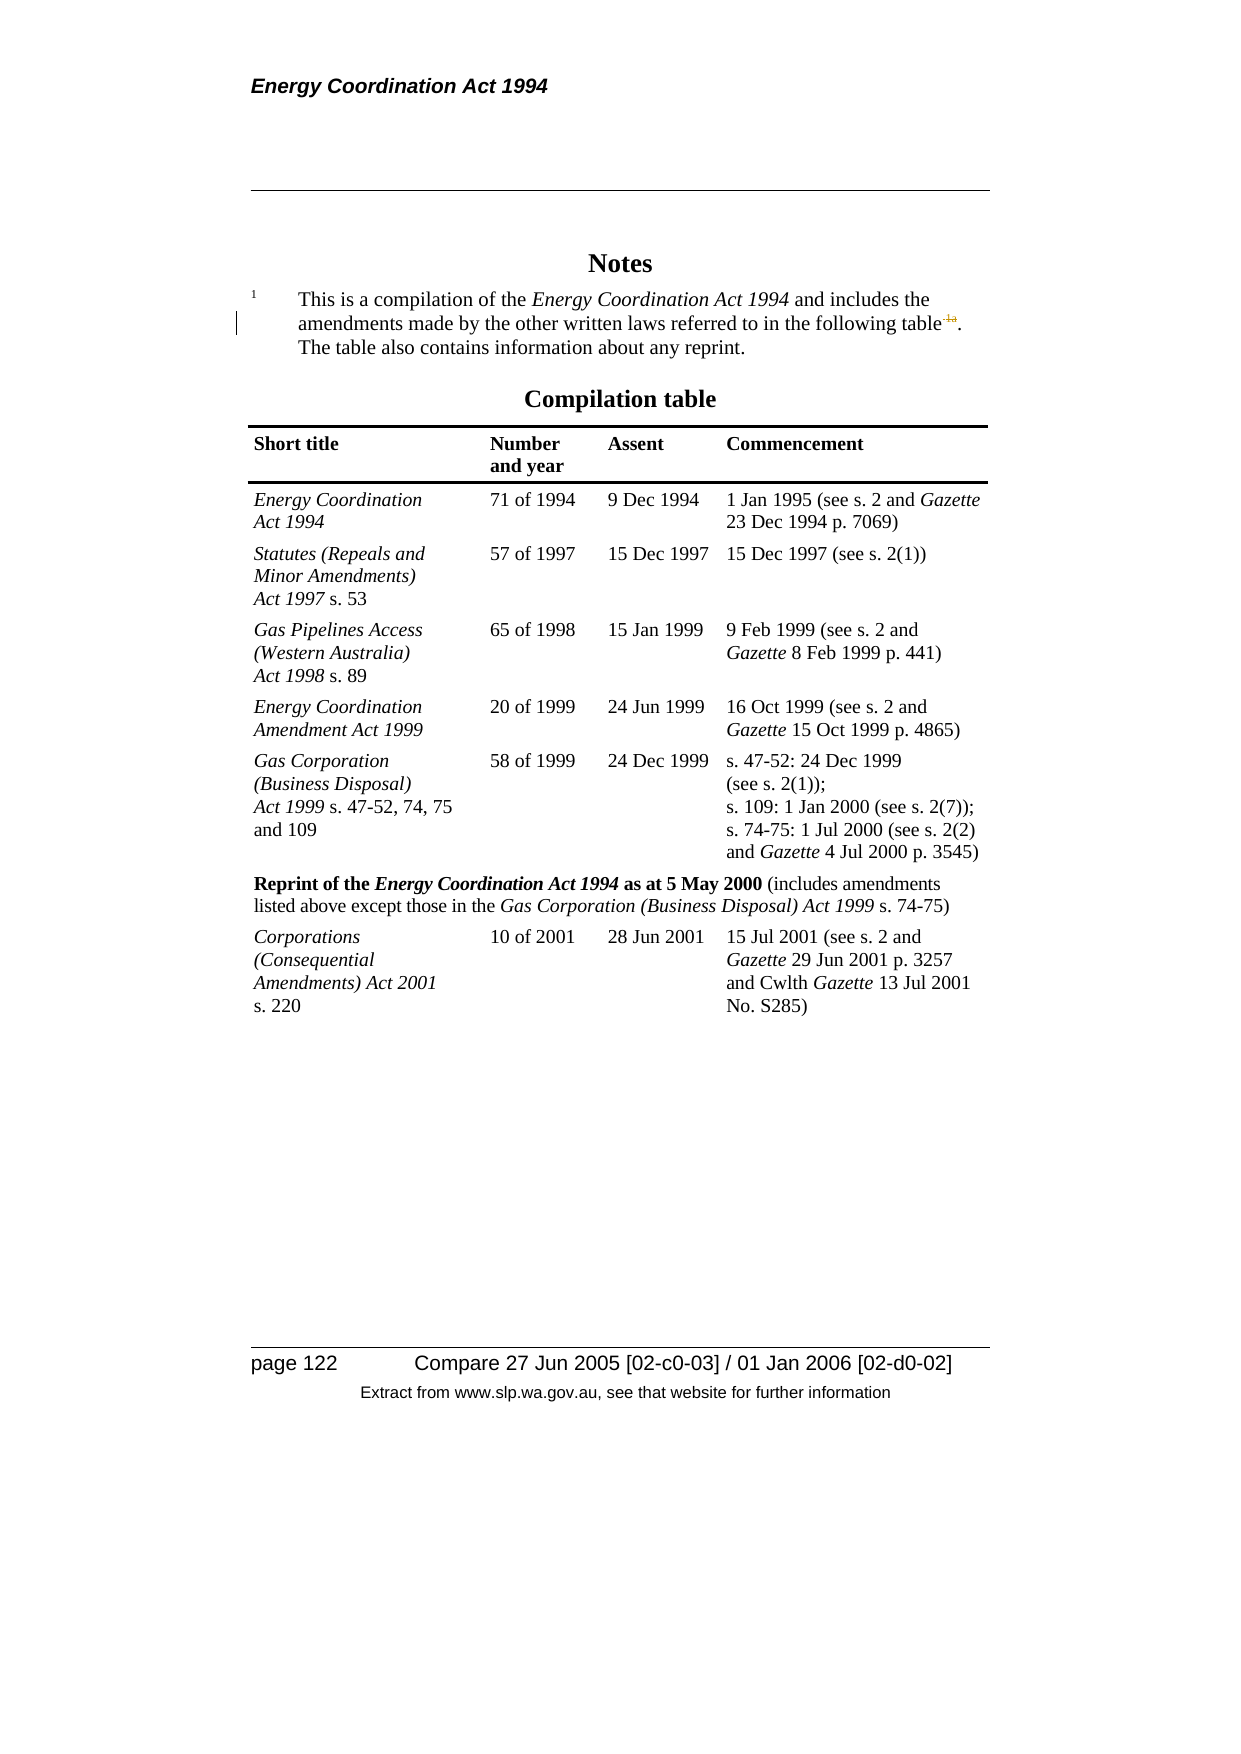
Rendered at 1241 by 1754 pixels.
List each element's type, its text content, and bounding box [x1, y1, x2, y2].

text 1 This is a compilation of the Energy Coordination Act 1994 and includes the amendments made by the other written laws referred to in the following table. The table also contains information about any reprint. [251, 287, 990, 359]
table_header Assent [602, 428, 720, 481]
table_cell Energy Coordination Act 1994 [248, 484, 484, 537]
table_cell s. 47-52: 24 Dec 1999 (see s. 2(1)); s. 109: 1 Jan 2000 (see s. 2(7)); s. 74-75: 1 Jul 2000 (see s. 2(2) and Gazette 4 Jul 2000 p. 3545) [720, 745, 988, 867]
table_cell 24 Dec 1999 [602, 745, 720, 867]
table_header Commencement [720, 428, 988, 481]
table_cell Gas Corporation (Business Disposal) Act 1999 s. 47-52, 74, 75 and 109 [248, 745, 484, 867]
table_cell 58 of 1999 [484, 745, 602, 867]
table_header Short title [248, 428, 484, 481]
table_cell 57 of 1997 [484, 538, 602, 614]
table_cell 24 Jun 1999 [602, 691, 720, 745]
table_cell Reprint of the Energy Coordination Act 1994 as at 5 May 2000 (includes amendments listed above except those in the Gas Corporation (Business Disposal) Act 1999 s. 74-75) [248, 868, 988, 921]
table_cell 15 Jul 2001 (see s. 2 and Gazette 29 Jun 2001 p. 3257 and Cwlth Gazette 13 Jul 2001 No. S285) [720, 921, 988, 1021]
table_cell 16 Oct 1999 (see s. 2 and Gazette 15 Oct 1999 p. 4865) [720, 691, 988, 745]
table_cell 15 Dec 1997 [602, 538, 720, 614]
table_cell 15 Jan 1999 [602, 614, 720, 691]
table_cell Statutes (Repeals and Minor Amendments) Act 1997 s. 53 [248, 538, 484, 614]
table_cell 20 of 1999 [484, 691, 602, 745]
table_header Number and year [484, 428, 602, 481]
table_cell 15 Dec 1997 (see s. 2(1)) [720, 538, 988, 614]
subtitle Compilation table [251, 384, 990, 413]
subtitle Notes [251, 247, 990, 279]
table_cell 71 of 1994 [484, 484, 602, 537]
table_cell 28 Jun 2001 [602, 921, 720, 1021]
table_cell 1 Jan 1995 (see s. 2 and Gazette 23 Dec 1994 p. 7069) [720, 484, 988, 537]
table_cell 65 of 1998 [484, 614, 602, 691]
table_cell Gas Pipelines Access (Western Australia) Act 1998 s. 89 [248, 614, 484, 691]
table_cell Energy Coordination Amendment Act 1999 [248, 691, 484, 745]
table_cell 9 Feb 1999 (see s. 2 and Gazette 8 Feb 1999 p. 441) [720, 614, 988, 691]
table_cell 9 Dec 1994 [602, 484, 720, 537]
table_cell Corporations (Consequential Amendments) Act 2001 s. 220 [248, 921, 484, 1021]
table_cell 10 of 2001 [484, 921, 602, 1021]
